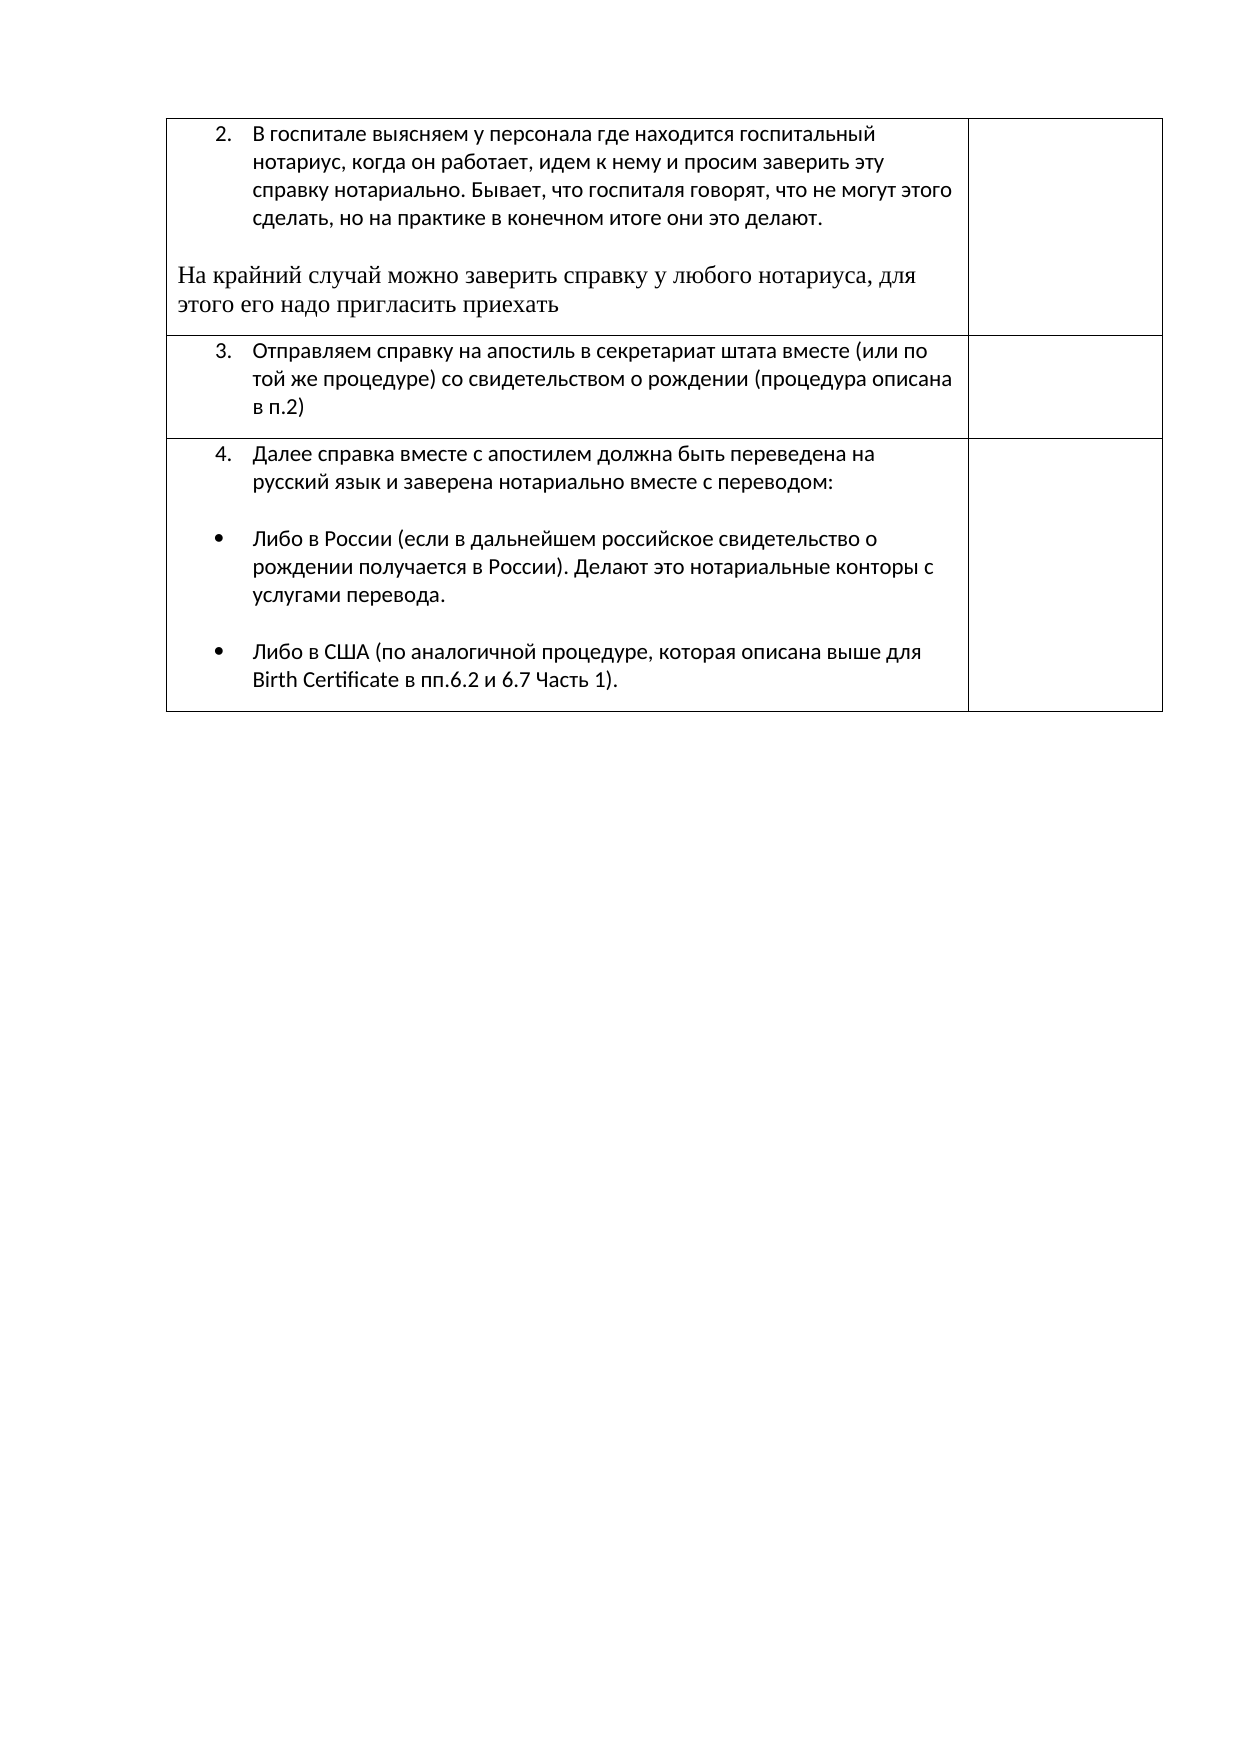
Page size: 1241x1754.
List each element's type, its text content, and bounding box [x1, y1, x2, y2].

table_cell [969, 336, 1162, 438]
table_cell В госпитале выясняем у персонала где находится госпитальный нотариус, когда он работает, идем к нему и просим заверить эту справку нотариально. Бывает, что госпиталя говорят, что не могут этого сделать, но на практике в конечном итоге они это делают. На крайний случай можно заверить справку у любого нотариуса, для этого его надо пригласить приехать [167, 119, 968, 335]
table_cell [969, 439, 1162, 711]
table_cell [969, 119, 1162, 335]
table_cell Далее справка вместе с апостилем должна быть переведена на русский язык и заверена нотариально вместе с переводом: Либо в России (если в дальнейшем российское свидетельство о рождении получается в России). Делают это нотариальные конторы с услугами перевода. Либо в США (по аналогичной процедуре, которая описана выше для Birth Certificate в пп.6.2 и 6.7 Часть 1). [167, 439, 968, 711]
table_cell Отправляем справку на апостиль в секретариат штата вместе (или по той же процедуре) со свидетельством о рождении (процедура описана в п.2) [167, 336, 968, 438]
